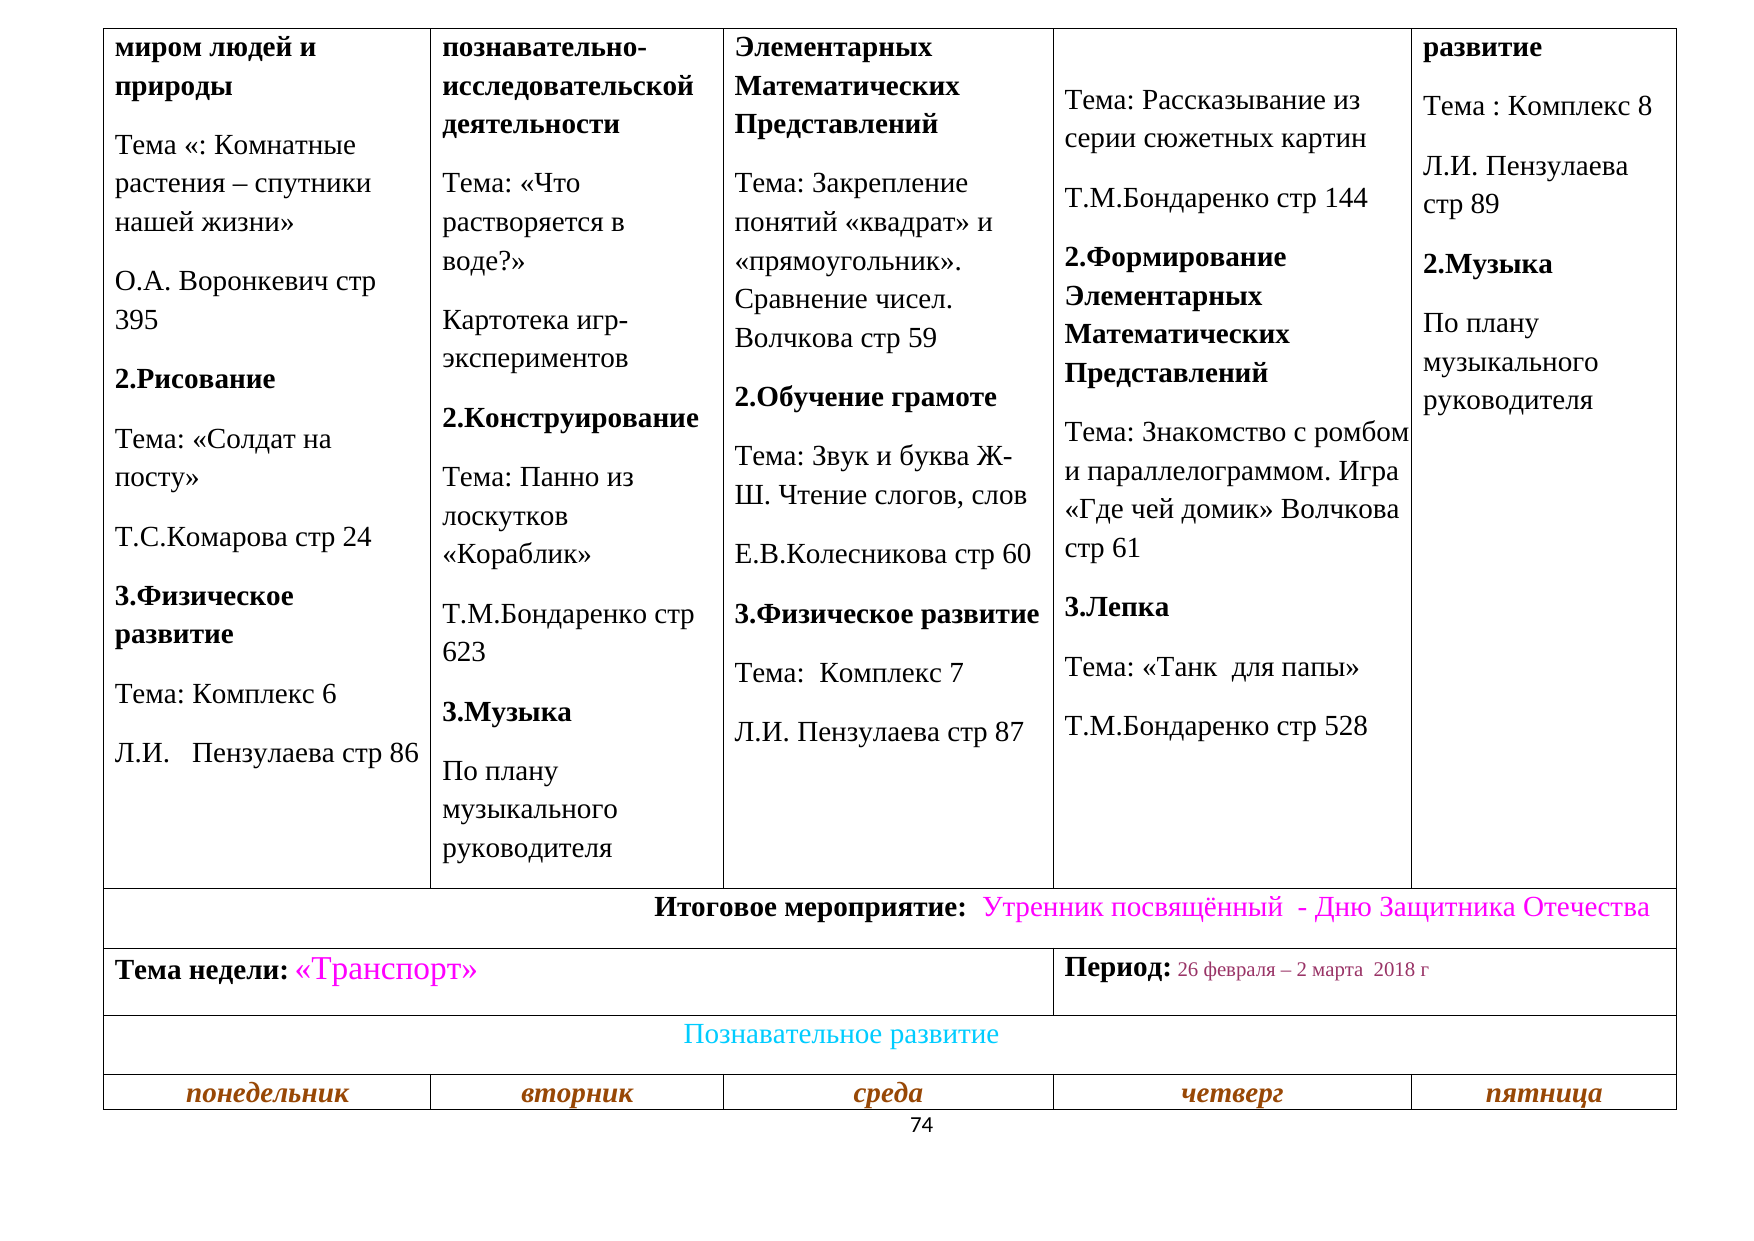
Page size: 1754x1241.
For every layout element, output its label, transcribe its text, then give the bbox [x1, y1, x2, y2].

table_cell Итоговое мероприятие: Утренник посвящённый - Дню Защитника Отечества [104, 889, 1676, 948]
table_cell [724, 29, 1053, 888]
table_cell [1054, 29, 1411, 888]
table_cell Период: 26 февраля – 2 марта 2018 г [1054, 949, 1676, 1015]
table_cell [1412, 29, 1676, 888]
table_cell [431, 29, 723, 888]
table_cell понедельник [104, 1075, 430, 1108]
table_cell вторник [431, 1075, 723, 1108]
table_cell среда [724, 1075, 1053, 1108]
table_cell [104, 29, 430, 888]
table_cell Познавательное развитие [104, 1016, 1676, 1074]
table_cell четверг [1054, 1075, 1411, 1108]
table_cell Тема недели: «Транспорт» [104, 949, 1053, 1015]
table_cell пятница [1412, 1075, 1676, 1108]
